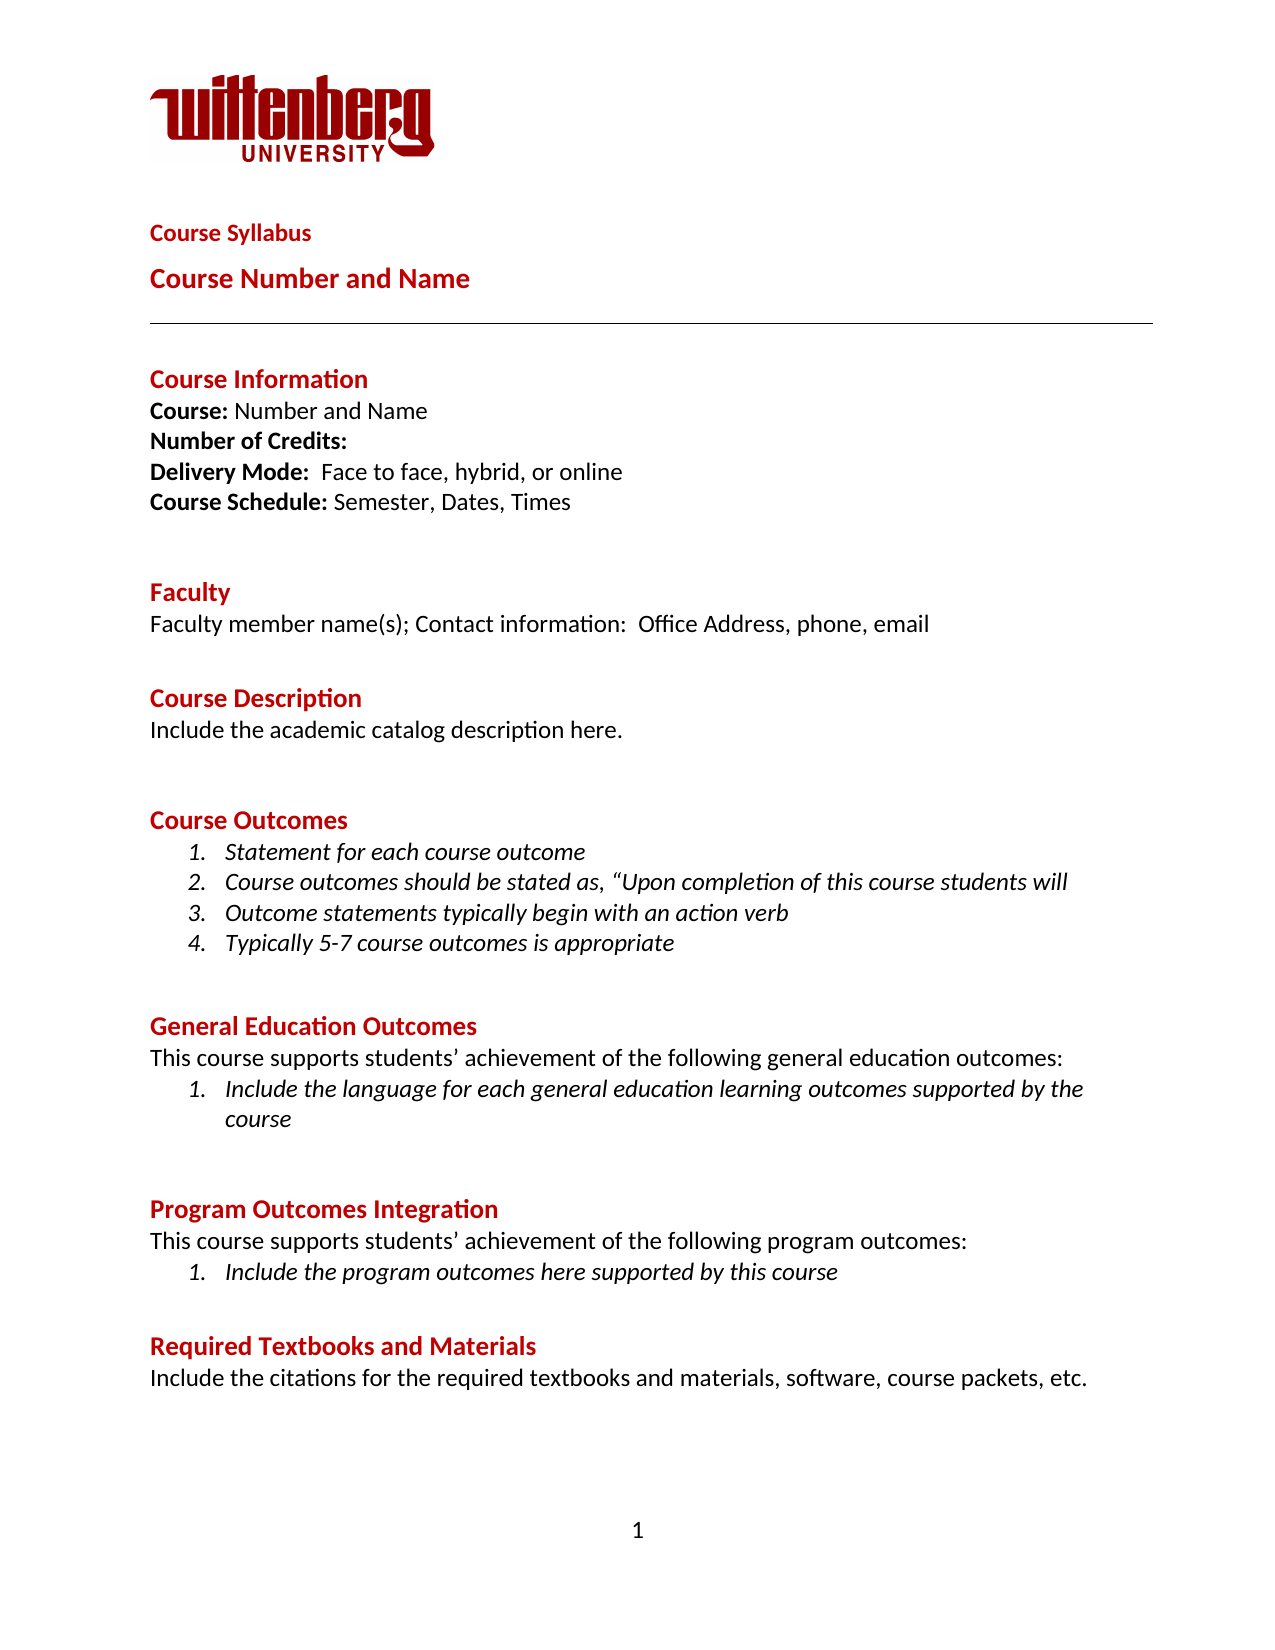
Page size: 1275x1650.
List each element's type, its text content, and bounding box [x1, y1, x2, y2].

subtitle Course Syllabus [150, 217, 1125, 247]
subtitle Course Information [150, 362, 1125, 395]
list Statement for each course outcome [187, 836, 1125, 867]
text Course Schedule: Semester, Dates, Times [150, 486, 1125, 517]
picture [150, 75, 435, 162]
text This course supports students’ achievement of the following program outcomes: [150, 1225, 1125, 1256]
subtitle Course Outcomes [150, 803, 1125, 836]
list Include the language for each general education learning outcomes supported by the course [187, 1073, 1125, 1134]
text Course: Number and Name [150, 395, 1125, 425]
text Faculty member name(s); Contact information: Office Address, phone, email [150, 608, 1125, 638]
subtitle Faculty [150, 575, 1125, 608]
list Course outcomes should be stated as, “Upon completion of this course students will [187, 867, 1125, 897]
text Include the citations for the required textbooks and materials, software, course packets, etc. [150, 1362, 1125, 1393]
subtitle Required Textbooks and Materials [150, 1329, 1125, 1362]
text This course supports students’ achievement of the following general education outcomes: [150, 1042, 1125, 1073]
text Number of Credits: [150, 425, 1125, 456]
subtitle Course Description [150, 681, 1125, 714]
list Include the program outcomes here supported by this course [187, 1256, 1125, 1286]
subtitle Course Number and Name [150, 260, 1125, 295]
text Delivery Mode: Face to face, hybrid, or online [150, 456, 1125, 486]
list Typically 5-7 course outcomes is appropriate [187, 928, 1125, 958]
subtitle General Education Outcomes [150, 1009, 1125, 1042]
text Include the academic catalog description here. [150, 714, 1125, 745]
list Outcome statements typically begin with an action verb [187, 897, 1125, 928]
subtitle Program Outcomes Integration [150, 1192, 1125, 1225]
